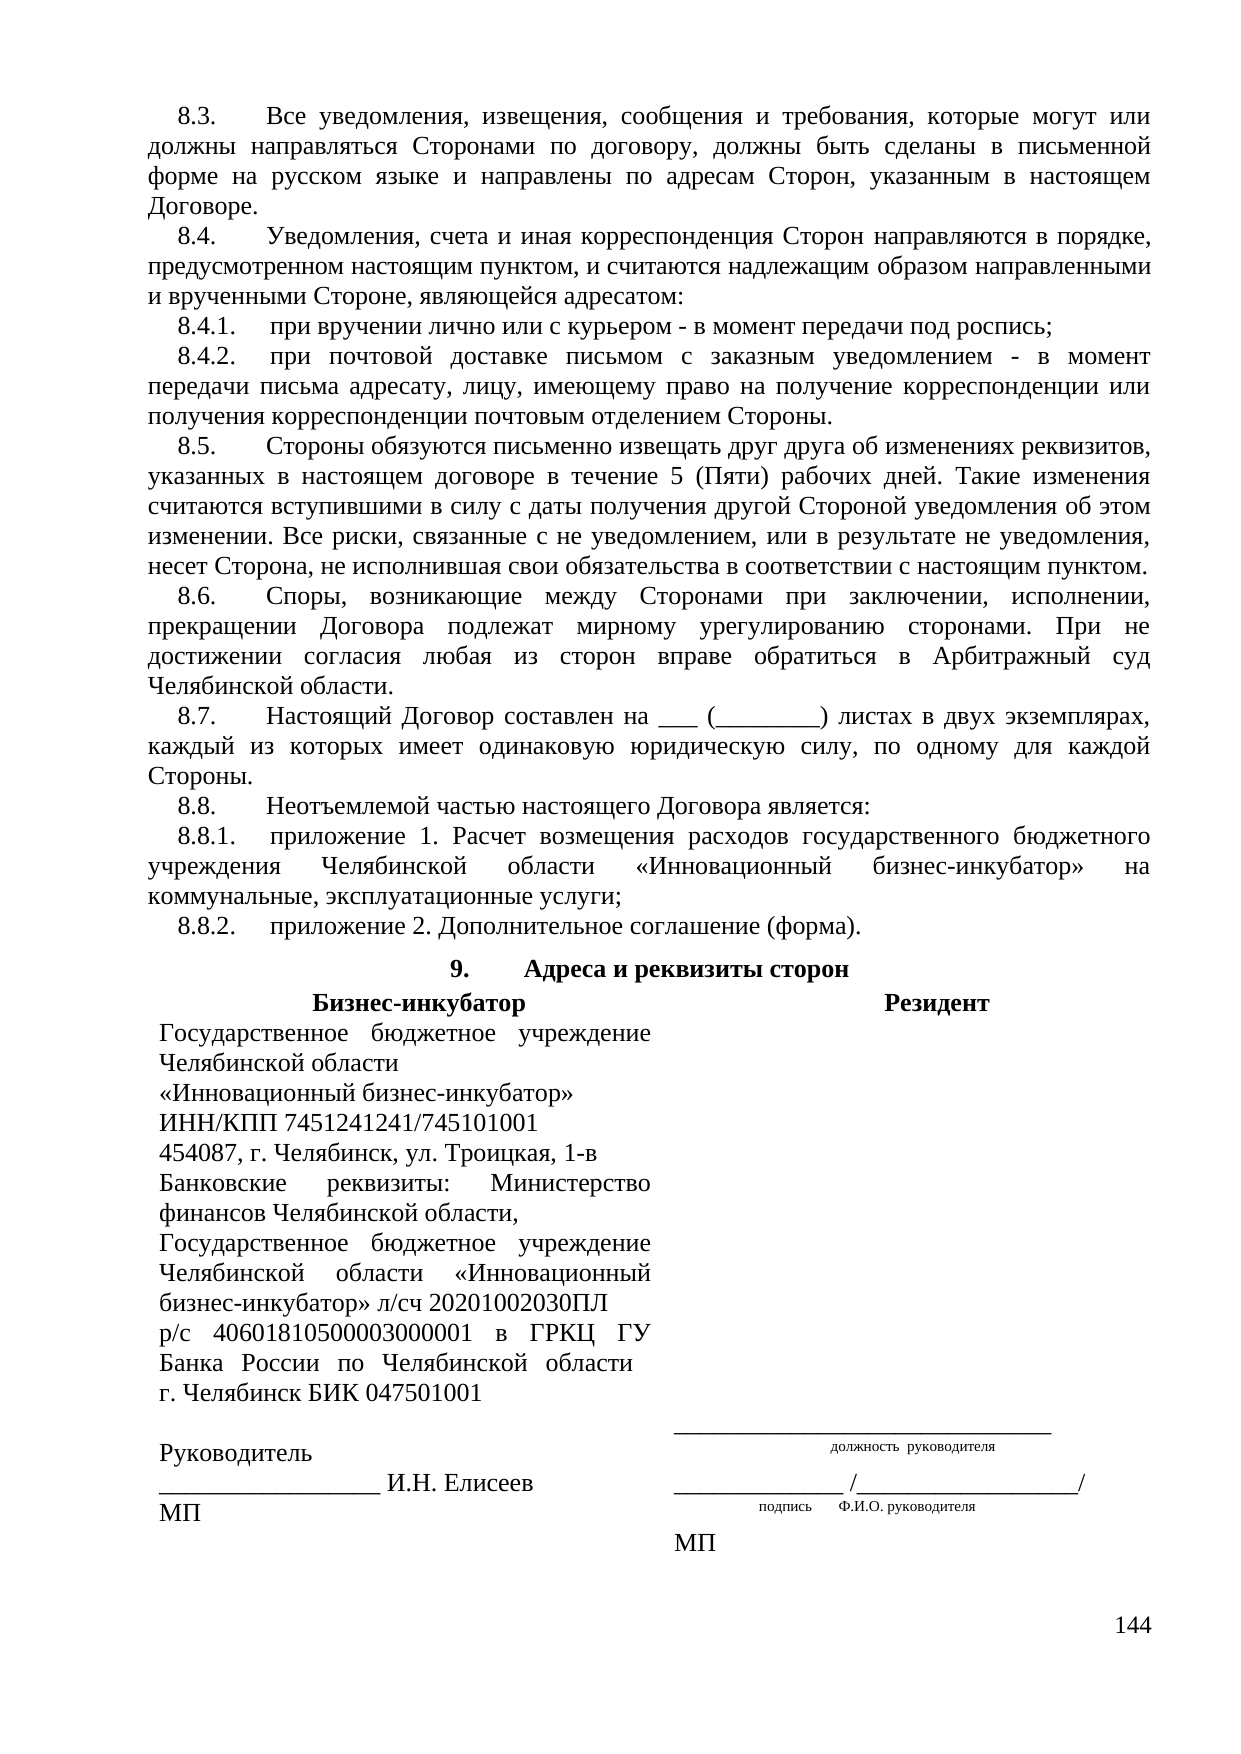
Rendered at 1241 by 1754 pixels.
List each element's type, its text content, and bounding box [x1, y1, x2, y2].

list при вручении лично или с курьером - в момент передачи под роспись; [148, 310, 1152, 340]
list при почтовой доставке письмом с заказным уведомлением - в момент передачи письма адресату, лицу, имеющему право на получение корреспонденции или получения корреспонденции почтовым отделением Стороны. [148, 340, 1152, 430]
list приложение 1. Расчет возмещения расходов государственного бюджетного учреждения Челябинской области «Инновационный бизнес-инкубатор» на коммунальные, эксплуатационные услуги; [148, 820, 1152, 910]
list Споры, возникающие между Сторонами при заключении, исполнении, прекращении Договора подлежат мирному урегулированию сторонами. При не достижении согласия любая из сторон вправе обратиться в Арбитражный суд Челябинской области. [148, 580, 1152, 700]
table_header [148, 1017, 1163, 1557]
list Адреса и реквизиты сторон [148, 953, 1152, 983]
list Настоящий Договор составлен на ___ (________) листах в двух экземплярах, каждый из которых имеет одинаковую юридическую силу, по одному для каждой Стороны. [148, 700, 1152, 790]
list Неотъемлемой частью настоящего Договора является: [148, 790, 1152, 820]
list Уведомления, счета и иная корреспонденция Сторон направляются в порядке, предусмотренном настоящим пунктом, и считаются надлежащим образом направленными и врученными Стороне, являющейся адресатом: [148, 220, 1152, 310]
list Все уведомления, извещения, сообщения и требования, которые могут или должны направляться Сторонами по договору, должны быть сделаны в письменной форме на русском языке и направлены по адресам Сторон, указанным в настоящем Договоре. [148, 100, 1152, 220]
list приложение 2. Дополнительное соглашение (форма). [148, 910, 1152, 940]
text Бизнес-инкубатор Резидент [150, 987, 1152, 1017]
list Стороны обязуются письменно извещать друг друга об изменениях реквизитов, указанных в настоящем договоре в течение 5 (Пяти) рабочих дней. Такие изменения считаются вступившими в силу с даты получения другой Стороной уведомления об этом изменении. Все риски, связанные с не уведомлением, или в результате не уведомления, несет Сторона, не исполнившая свои обязательства в соответствии с настоящим пунктом. [148, 430, 1152, 580]
